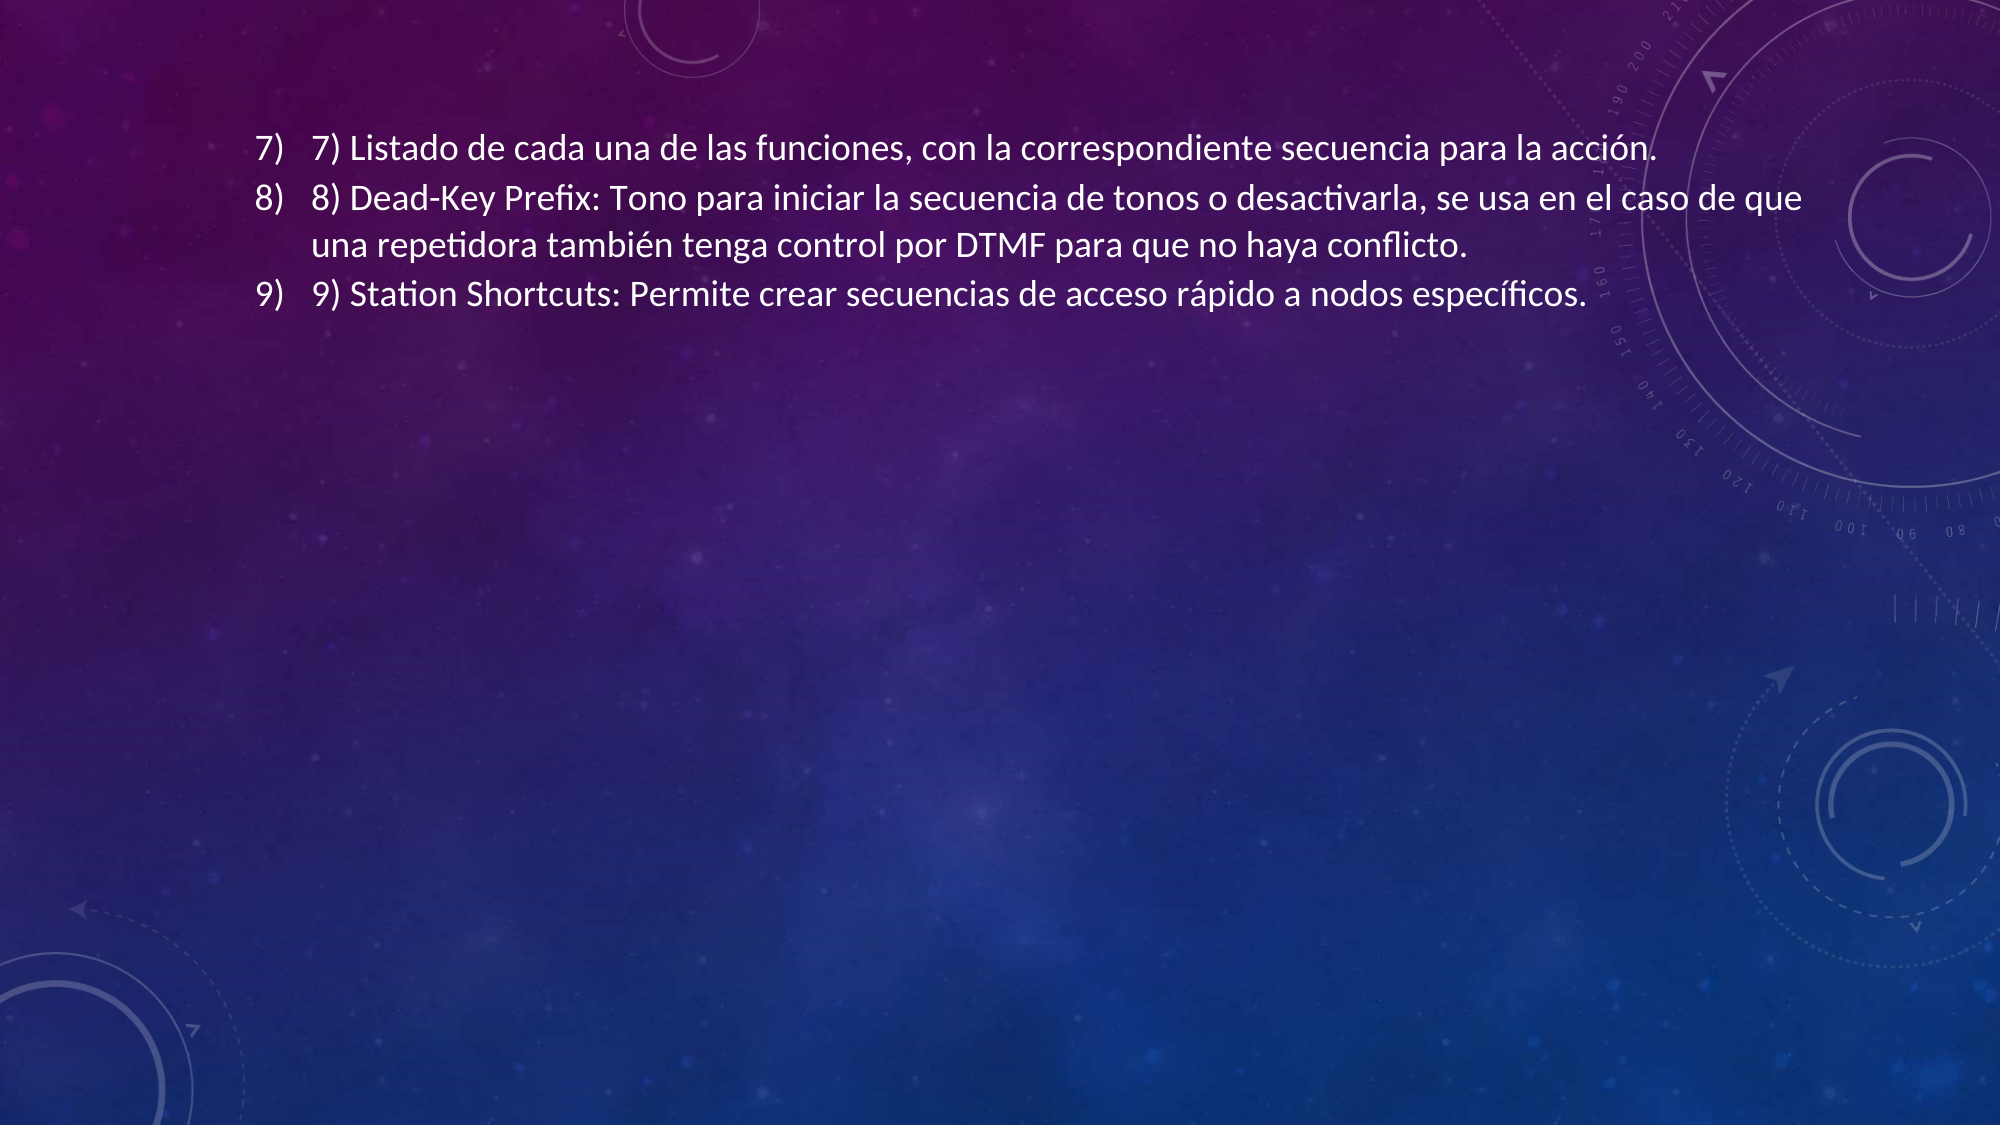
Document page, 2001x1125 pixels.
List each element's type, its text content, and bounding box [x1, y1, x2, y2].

list 9) Station Shortcuts: Permite crear secuencias de acceso rápido a nodos específicos. [254, 270, 1861, 316]
picture [0, 0, 2000, 1125]
list 8) Dead-Key Prefix: Tono para iniciar la secuencia de tonos o desactivarla, se usa en el caso de que una repetidora también tenga control por DTMF para que no haya conflicto. [254, 173, 1861, 266]
list 7) Listado de cada una de las funciones, con la correspondiente secuencia para la acción. [254, 124, 1861, 170]
